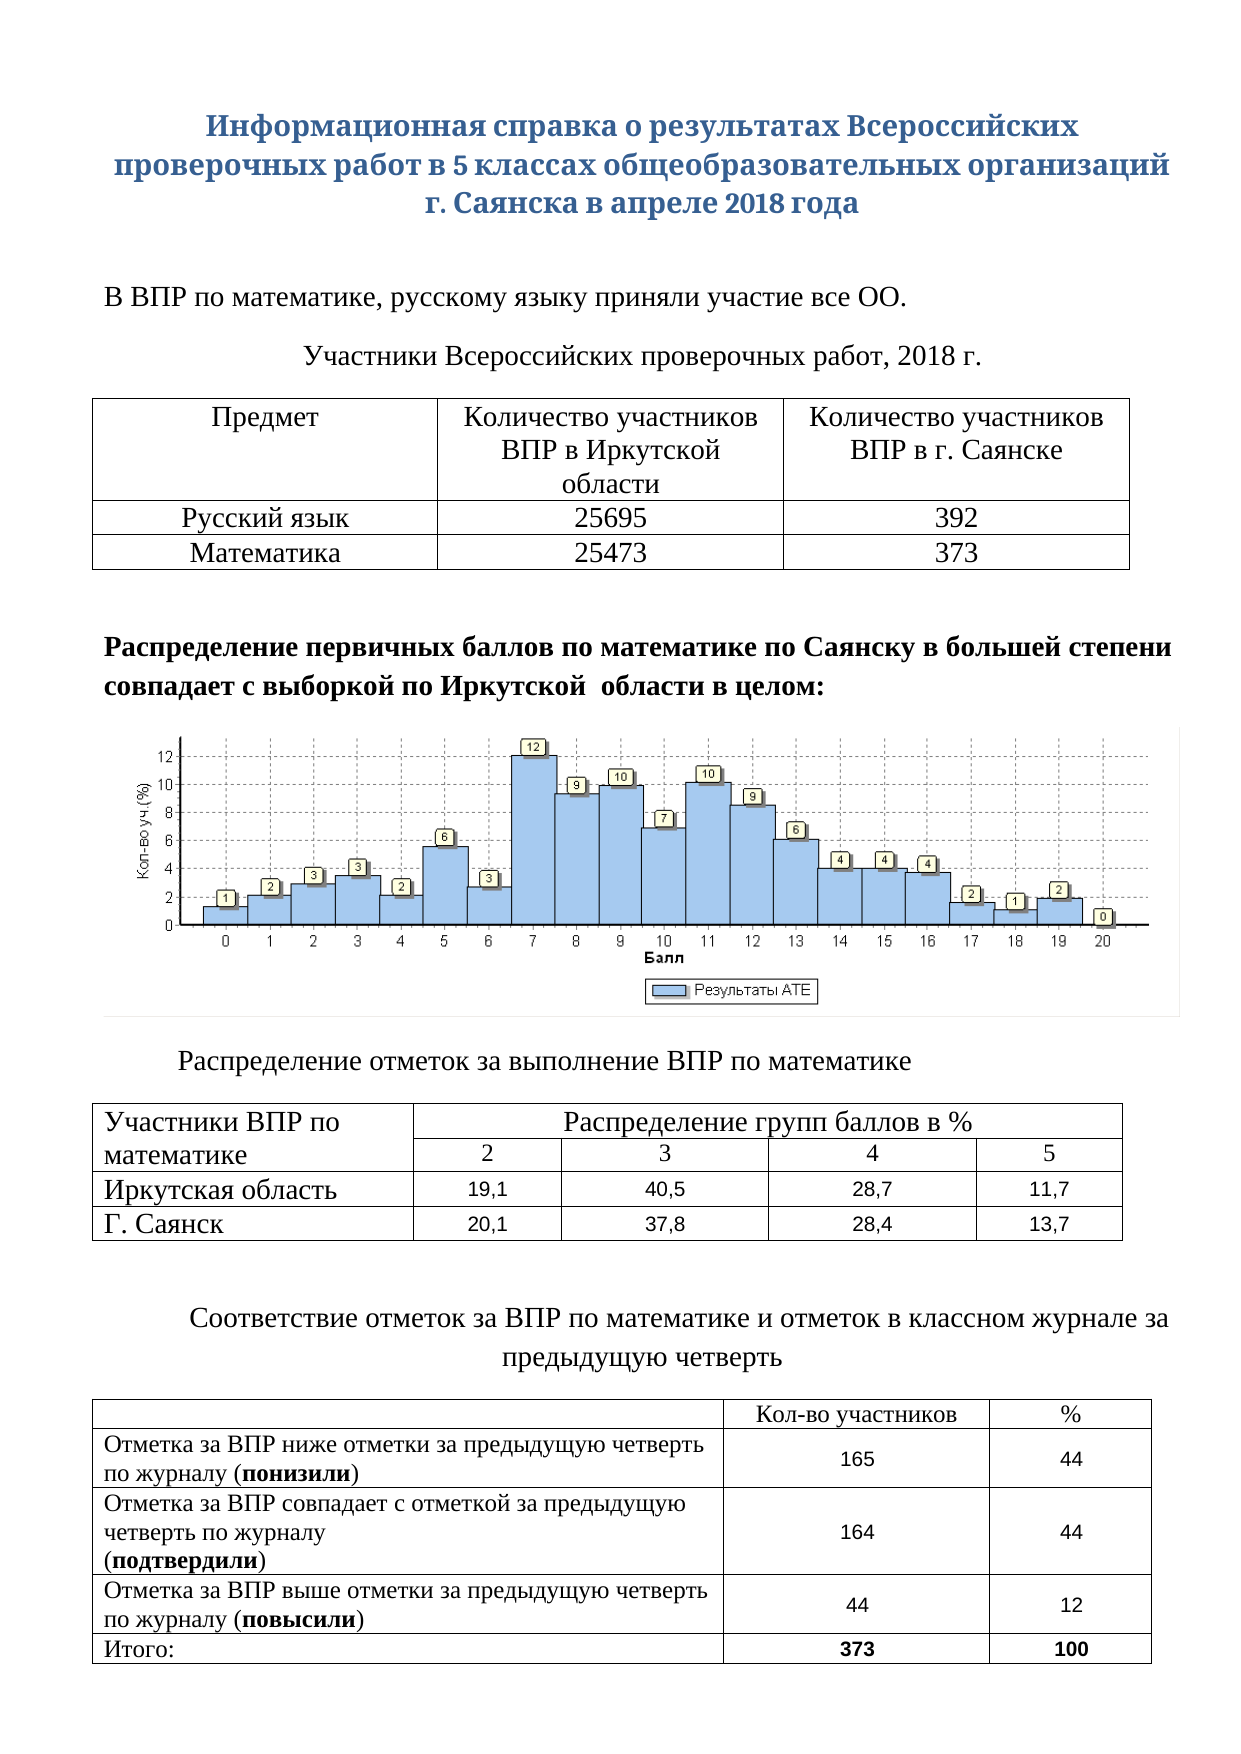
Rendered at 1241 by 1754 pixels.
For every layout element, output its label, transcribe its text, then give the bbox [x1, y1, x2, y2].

text В ВПР по математике, русскому языку приняли участие все ОО. [103, 279, 1181, 313]
table_header [93, 1400, 723, 1428]
table_cell 19,1 [414, 1172, 561, 1206]
table_cell Отметка за ВПР совпадает с отметкой за предыдущую четверть по журналу (подтвердили) [93, 1488, 723, 1574]
table_cell 4 [769, 1139, 976, 1171]
table_cell 373 [724, 1634, 989, 1662]
table_cell 25473 [438, 535, 783, 569]
table_cell 20,1 [414, 1207, 561, 1240]
table_header % [990, 1400, 1151, 1428]
table_cell 44 [724, 1575, 989, 1633]
table_cell 100 [990, 1634, 1151, 1662]
table_header Участники ВПР по математике [93, 1104, 413, 1171]
table_cell 5 [977, 1139, 1122, 1171]
text Участники Всероссийских проверочных работ, 2018 г. [103, 338, 1181, 372]
text Соответствие отметок за ВПР по математике и отметок в классном журнале за предыдущую четверть [103, 1301, 1181, 1373]
table_cell 3 [562, 1139, 768, 1171]
table_cell Иркутская область [93, 1172, 413, 1206]
table_cell 44 [990, 1429, 1151, 1487]
picture [103, 727, 1182, 1019]
table_cell 12 [990, 1575, 1151, 1633]
table_cell 37,8 [562, 1207, 768, 1240]
table_cell Г. Саянск [93, 1207, 413, 1240]
table_header Кол-во участников [724, 1400, 989, 1428]
table_header Количество участников ВПР в г. Саянске [784, 399, 1129, 499]
table_cell 44 [990, 1488, 1151, 1574]
table_cell 392 [784, 501, 1129, 534]
table_cell 373 [784, 535, 1129, 569]
table_cell 25695 [438, 501, 783, 534]
table_cell 11,7 [977, 1172, 1122, 1206]
subtitle Информационная справка о результатах Всероссийских проверочных работ в 5 классах общеобразовательных организаций г. Саянска в апреле 2018 года [103, 110, 1181, 221]
table_cell 164 [724, 1488, 989, 1574]
table_header Распределение групп баллов в % [414, 1104, 1122, 1137]
table_header Количество участников ВПР в Иркутской области [438, 399, 783, 499]
text Распределение первичных баллов по математике по Саянску в большей степени совпадает с выборкой по Иркутской области в целом: [103, 629, 1181, 701]
table_cell 28,7 [769, 1172, 976, 1206]
table_cell 28,4 [769, 1207, 976, 1240]
table_cell 40,5 [562, 1172, 768, 1206]
text Распределение отметок за выполнение ВПР по математике [103, 1043, 1181, 1077]
table_cell 13,7 [977, 1207, 1122, 1240]
table_cell 2 [414, 1139, 561, 1171]
table_cell Русский язык [93, 501, 437, 534]
table_cell Отметка за ВПР ниже отметки за предыдущую четверть по журналу (понизили) [93, 1429, 723, 1487]
table_cell Итого: [93, 1634, 723, 1662]
table_cell Математика [93, 535, 437, 569]
table_header Предмет [93, 399, 437, 499]
table_cell Отметка за ВПР выше отметки за предыдущую четверть по журналу (повысили) [93, 1575, 723, 1633]
table_cell 165 [724, 1429, 989, 1487]
